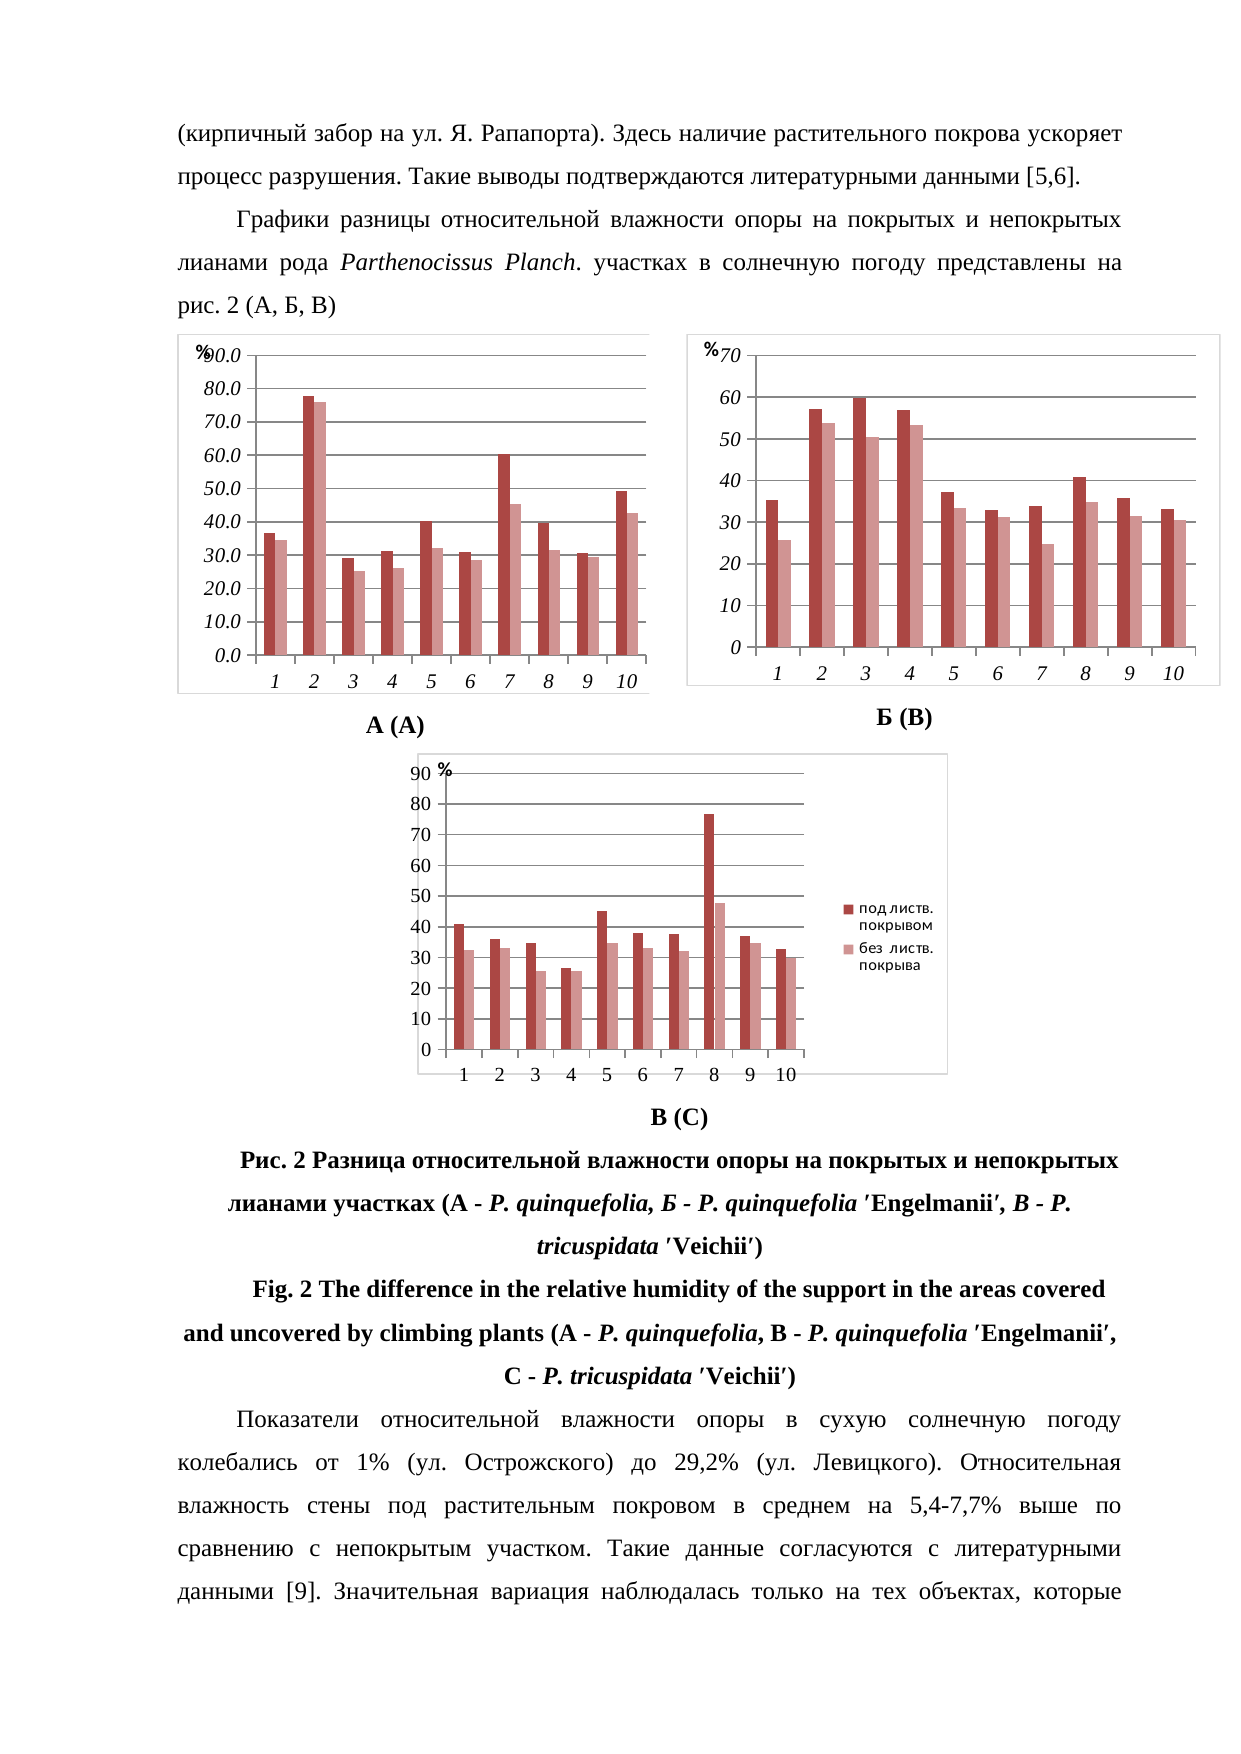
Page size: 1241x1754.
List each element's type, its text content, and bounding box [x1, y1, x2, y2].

text Рис. 2 Разница относительной влажности опоры на покрытых и непокрытых лианами участках (А - P. quinquefolia, Б - P. quinquefolia ′Engelmanii′, В - P. tricuspidata ′Veichii′) [177, 1145, 1122, 1260]
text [177, 118, 1122, 190]
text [177, 1404, 1122, 1605]
text Графики разницы относительной влажности опоры на покрытых и непокрытых лианами рода Parthenocissus Planch. участках в солнечную погоду представлены на рис. 2 (А, Б, В) [177, 204, 1122, 319]
text Б (B) [686, 702, 1122, 731]
text В (C) [177, 1102, 1122, 1131]
text Fig. 2 The difference in the relative humidity of the support in the areas covered and uncovered by climbing plants (A - P. quinquefolia, B - P. quinquefolia ′Engelmanii′, C - P. tricuspidata ′Veichii′) [177, 1274, 1122, 1389]
text А (A) [177, 710, 613, 739]
